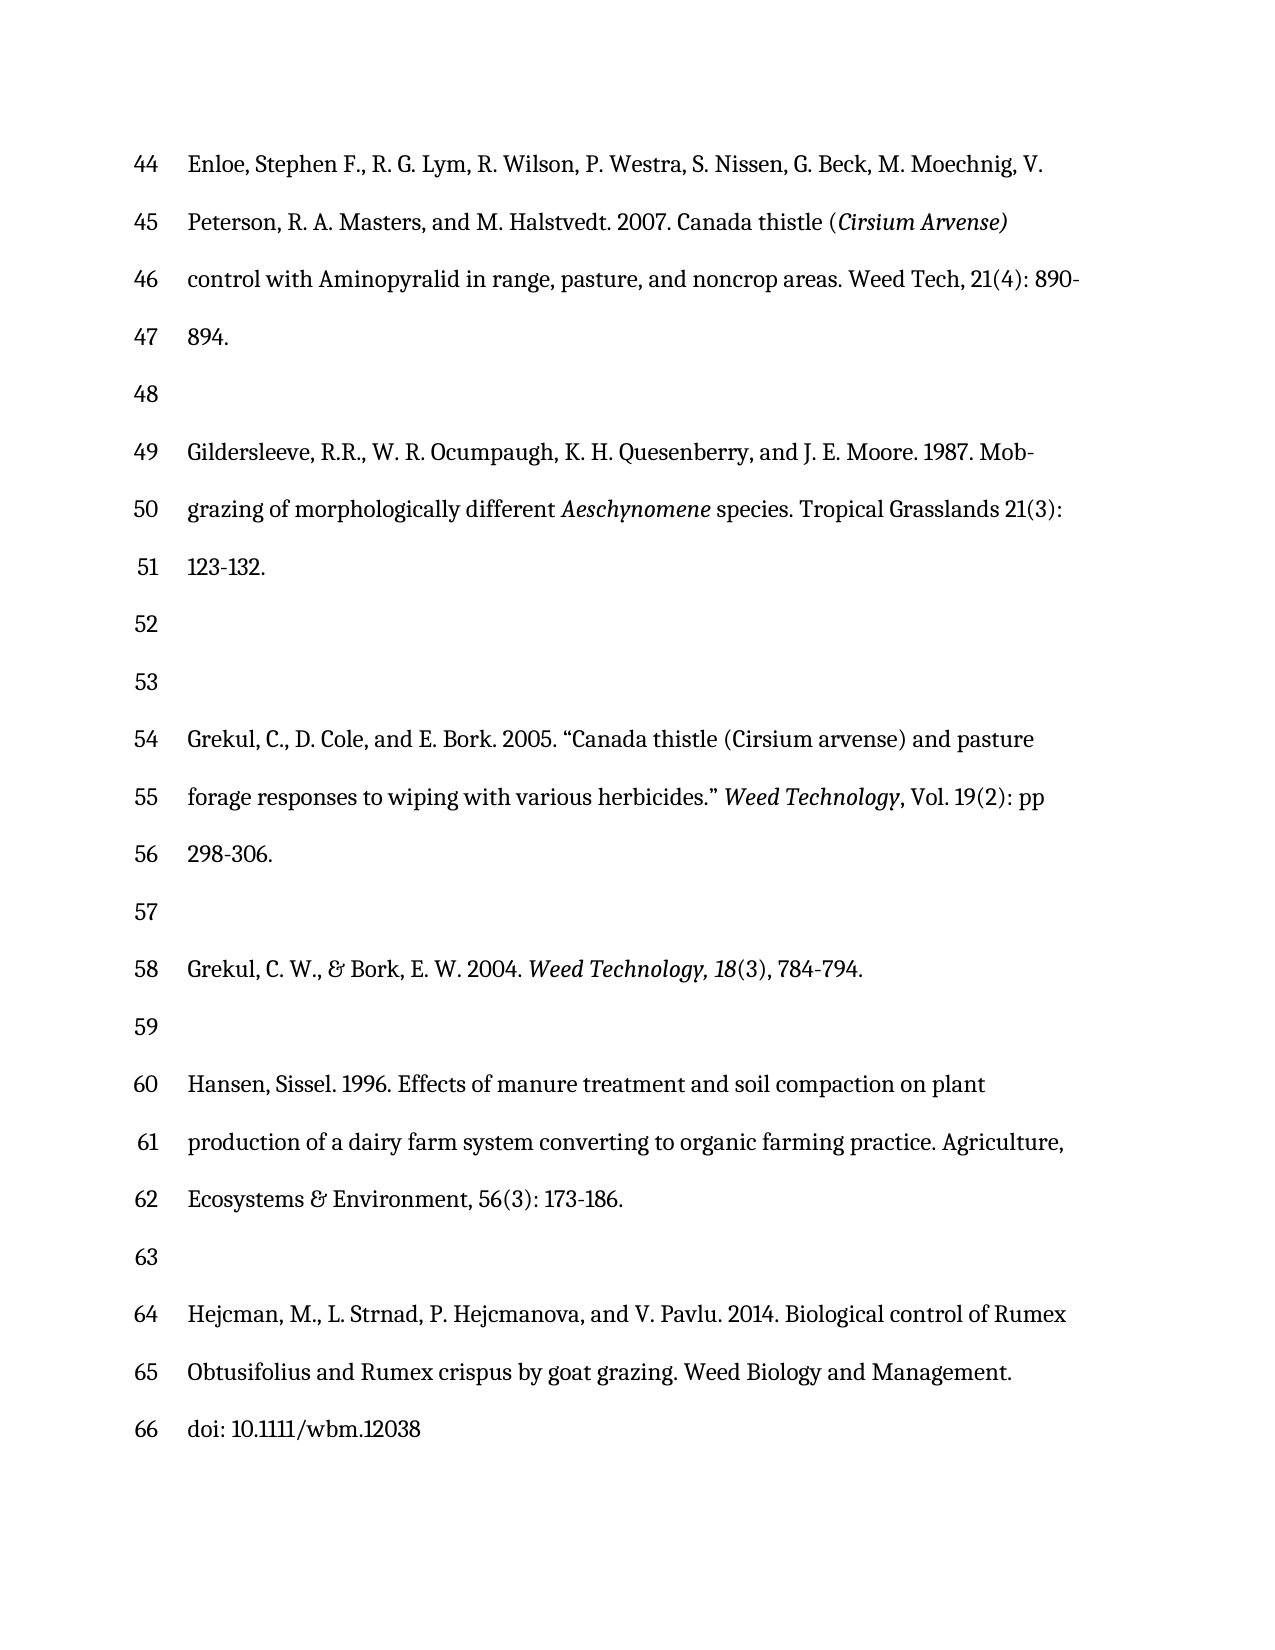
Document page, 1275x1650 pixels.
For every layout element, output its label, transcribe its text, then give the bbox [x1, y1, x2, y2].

text Grekul, C., D. Cole, and E. Bork. 2005. “Canada thistle (Cirsium arvense) and pasture forage responses to wiping with various herbicides.” Weed Technology, Vol. 19(2): pp 298-306. [187, 725, 1087, 869]
text Hejcman, M., L. Strnad, P. Hejcmanova, and V. Pavlu. 2014. Biological control of Rumex Obtusifolius and Rumex crispus by goat grazing. Weed Biology and Management. doi: 10.1111/wbm.12038 [187, 1300, 1087, 1444]
text Enloe, Stephen F., R. G. Lym, R. Wilson, P. Westra, S. Nissen, G. Beck, M. Moechnig, V. Peterson, R. A. Masters, and M. Halstvedt. 2007. Canada thistle (Cirsium Arvense) control with Aminopyralid in range, pasture, and noncrop areas. Weed Tech, 21(4): 890-894. [187, 150, 1087, 351]
text Grekul, C. W., & Bork, E. W. 2004. Weed Technology, 18(3), 784-794. [187, 955, 1087, 984]
text Hansen, Sissel. 1996. Effects of manure treatment and soil compaction on plant production of a dairy farm system converting to organic farming practice. Agriculture, Ecosystems & Environment, 56(3): 173-186. [187, 1070, 1087, 1214]
text Gildersleeve, R.R., W. R. Ocumpaugh, K. H. Quesenberry, and J. E. Moore. 1987. Mob-grazing of morphologically different Aeschynomene species. Tropical Grasslands 21(3): 123-132. [187, 437, 1087, 581]
